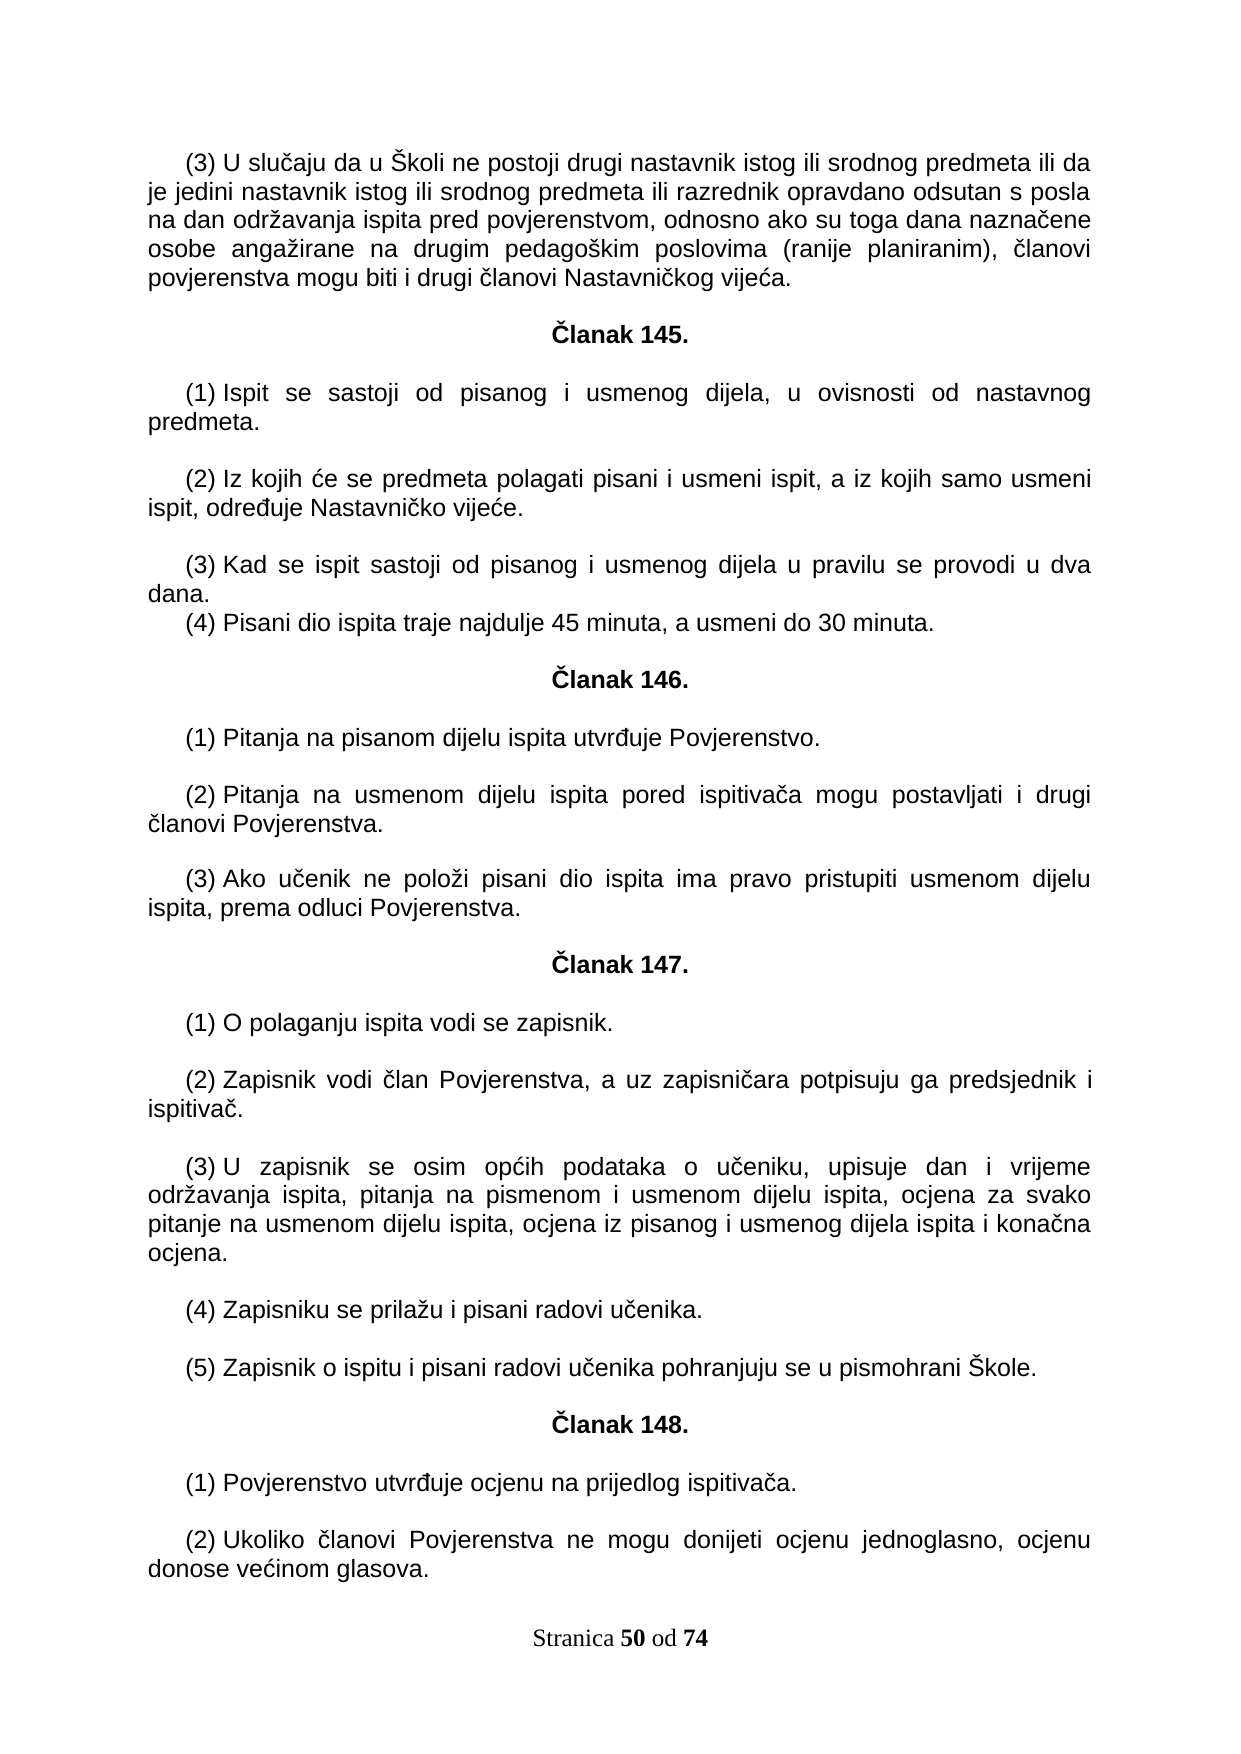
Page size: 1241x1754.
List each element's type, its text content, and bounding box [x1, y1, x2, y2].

text Članak 147. [148, 950, 1092, 979]
list Kad se ispit sastoji od pisanog i usmenog dijela u pravilu se provodi u dva dana. [148, 550, 1092, 608]
list Povjerenstvo utvrđuje ocjenu na prijedlog ispitivača. [185, 1468, 1092, 1497]
list Ako učenik ne položi pisani dio ispita ima pravo pristupiti usmenom dijelu ispita, prema odluci Povjerenstva. [148, 864, 1092, 922]
text Članak 146. [148, 665, 1092, 694]
list Zapisnik vodi član Povjerenstva, a uz zapisničara potpisuju ga predsjednik i ispitivač. [148, 1065, 1092, 1123]
list U zapisnik se osim općih podataka o učeniku, upisuje dan i vrijeme održavanja ispita, pitanja na pismenom i usmenom dijelu ispita, ocjena za svako pitanje na usmenom dijelu ispita, ocjena iz pisanog i usmenog dijela ispita i konačna ocjena. [148, 1152, 1092, 1267]
list O polaganju ispita vodi se zapisnik. [148, 1008, 1092, 1037]
list Zapisnik o ispitu i pisani radovi učenika pohranjuju se u pismohrani Škole. [148, 1353, 1092, 1382]
list Iz kojih će se predmeta polagati pisani i usmeni ispit, a iz kojih samo usmeni ispit, određuje Nastavničko vijeće. [148, 464, 1092, 521]
list Zapisniku se prilažu i pisani radovi učenika. [148, 1295, 1092, 1324]
text Članak 145. [148, 320, 1092, 349]
list Pitanja na usmenom dijelu ispita pored ispitivača mogu postavljati i drugi članovi Povjerenstva. [148, 780, 1092, 838]
list U slučaju da u Školi ne postoji drugi nastavnik istog ili srodnog predmeta ili da je jedini nastavnik istog ili srodnog predmeta ili razrednik opravdano odsutan s posla na dan održavanja ispita pred povjerenstvom, odnosno ako su toga dana naznačene osobe angažirane na drugim pedagoškim poslovima (ranije planiranim), članovi povjerenstva mogu biti i drugi članovi Nastavničkog vijeća. [148, 148, 1092, 291]
list Ispit se sastoji od pisanog i usmenog dijela, u ovisnosti od nastavnog predmeta. [148, 378, 1092, 435]
list Pisani dio ispita traje najdulje 45 minuta, a usmeni do 30 minuta. [148, 608, 1092, 636]
text Članak 148. [148, 1410, 1092, 1439]
list Pitanja na pisanom dijelu ispita utvrđuje Povjerenstvo. [185, 723, 1092, 751]
list Ukoliko članovi Povjerenstva ne mogu donijeti ocjenu jednoglasno, ocjenu donose većinom glasova. [148, 1525, 1092, 1583]
